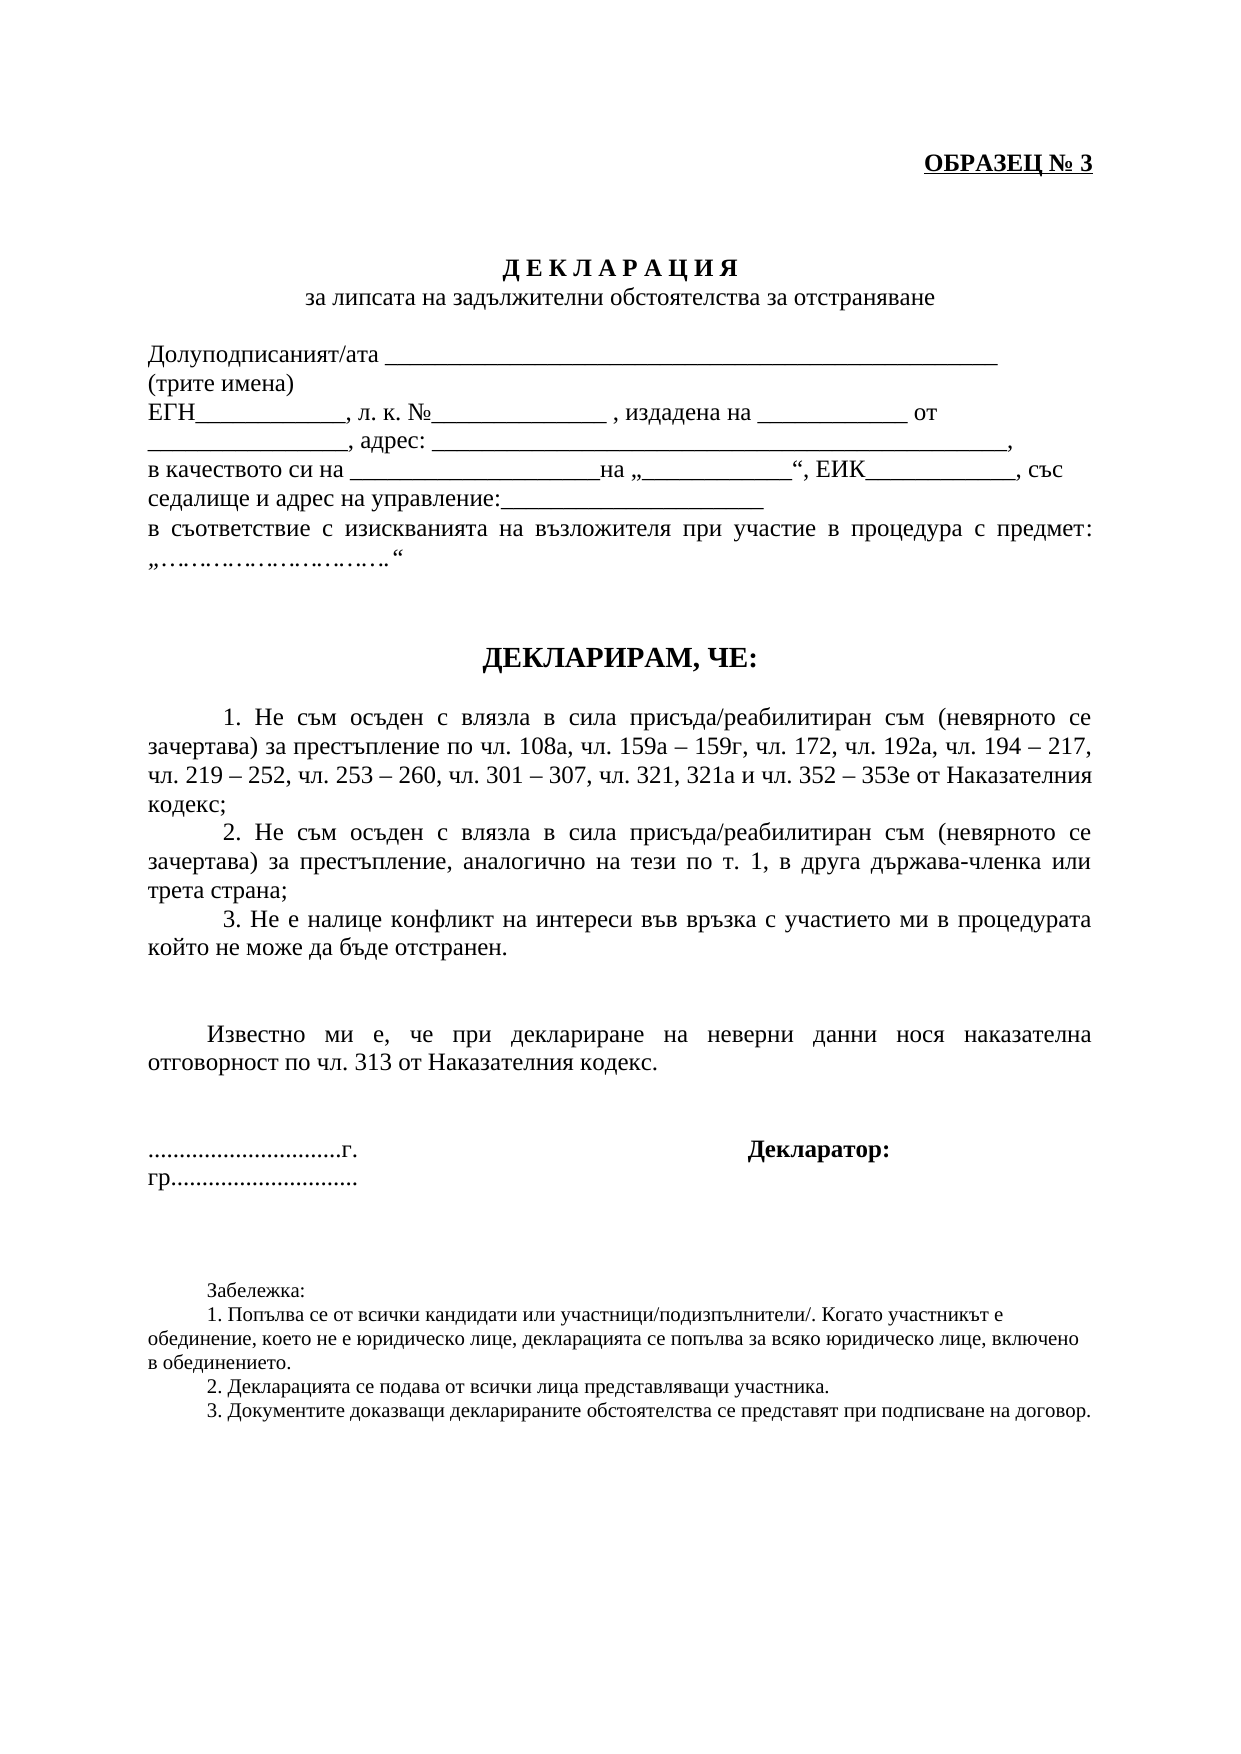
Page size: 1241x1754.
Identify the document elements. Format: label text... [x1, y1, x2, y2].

text ЕГН____________, л. к. №______________ , издадена на ____________ от ________________, адрес: ______________________________________________, [148, 397, 1092, 454]
text 3. Не е налице конфликт на интереси във връзка с участието ми в процедурата който не може да бъде отстранен. [148, 904, 1093, 961]
text Известно ми е, че при деклариране на неверни данни нося наказателна отговорност по чл. 313 от Наказателния кодекс. [148, 1019, 1093, 1076]
text гр.............................. [148, 1162, 1093, 1191]
text в съответствие с изискванията на възложителя при участие в процедура с предмет: „………………………….“ [148, 512, 1093, 573]
text за липсата на задължителни обстоятелства за отстраняване [148, 282, 1093, 310]
text 2. Декларацията се подава от всички лица представляващи участника. [148, 1374, 1093, 1398]
text Д Е К Л А Р А Ц И Я [148, 253, 1093, 282]
text ДЕКЛАРИРАМ, ЧЕ: [148, 640, 1093, 674]
text (трите имена) [148, 368, 1092, 397]
text ...............................г. Декларатор: [148, 1134, 1093, 1162]
text ОБРАЗЕЦ № 3 [148, 148, 1093, 176]
text 2. Не съм осъден с влязла в сила присъда/реабилитиран съм (невярното се зачертава) за престъпление, аналогично на тези по т. 1, в друга държава-членка или трета страна; [148, 817, 1093, 904]
text Забележка: [148, 1277, 1093, 1302]
text 1. Попълва се от всички кандидати или участници/подизпълнители/. Когато участникът е обединение, което не е юридическо лице, декларацията се попълва за всяко юридическо лице, включено в обединението. [148, 1302, 1093, 1374]
text 3. Документите доказващи декларираните обстоятелства се представят при подписване на договор. [148, 1398, 1093, 1422]
text 1. Не съм осъден с влязла в сила присъда/реабилитиран съм (невярното се зачертава) за престъпление по чл. 108а, чл. 159а – 159г, чл. 172, чл. 192а, чл. 194 – 217, чл. 219 – 252, чл. 253 – 260, чл. 301 – 307, чл. 321, 321а и чл. 352 – 353е от Наказателния кодекс; [148, 702, 1093, 817]
text в качеството си на ____________________на „____________“, ЕИК____________, със седалище и адрес на управление:_____________________ [148, 454, 1092, 512]
text Долуподписаният/ата _________________________________________________ [148, 339, 1092, 368]
